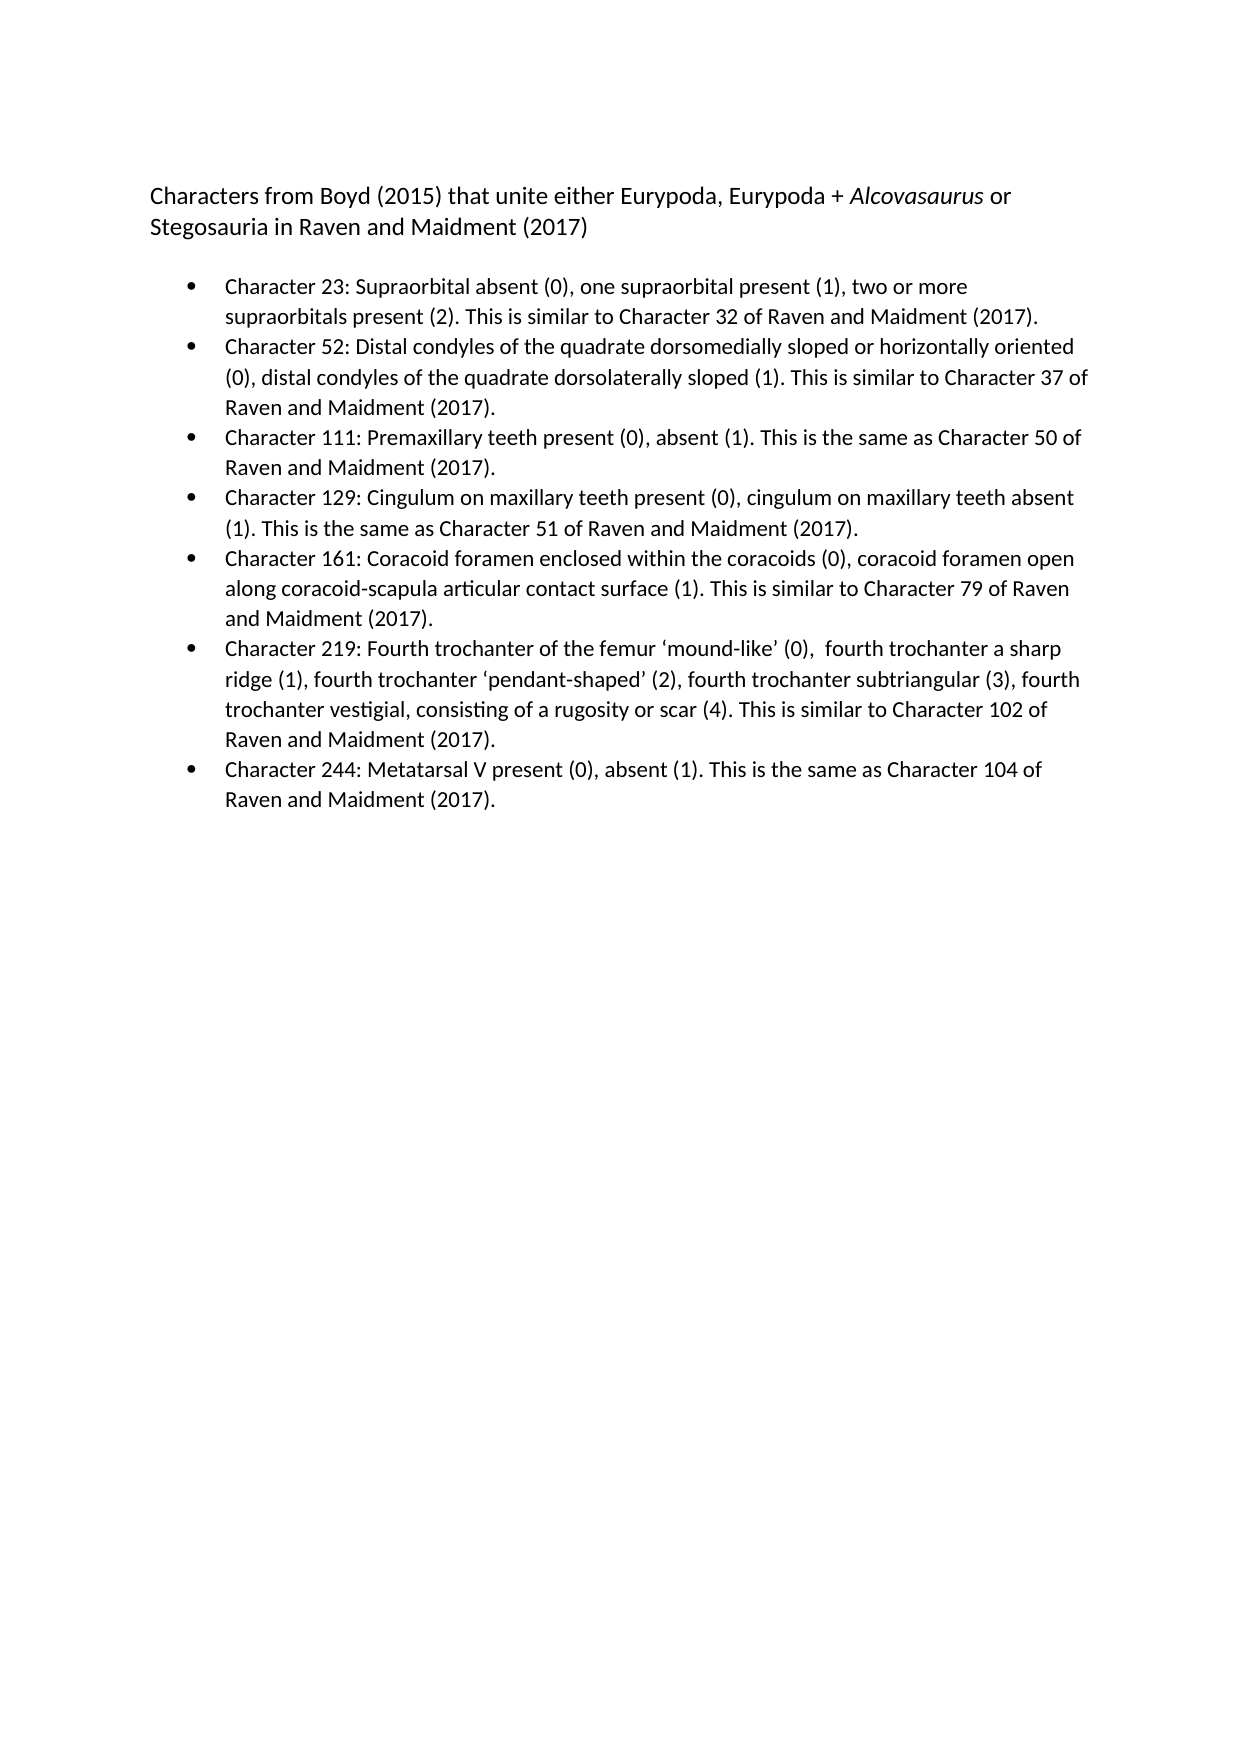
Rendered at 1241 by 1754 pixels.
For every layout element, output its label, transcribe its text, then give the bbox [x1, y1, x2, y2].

list Character 23: Supraorbital absent (0), one supraorbital present (1), two or more supraorbitals present (2). This is similar to Character 32 of Raven and Maidment (2017). [187, 272, 1090, 330]
list Character 219: Fourth trochanter of the femur ‘mound-like’ (0), fourth trochanter a sharp ridge (1), fourth trochanter ‘pendant-shaped’ (2), fourth trochanter subtriangular (3), fourth trochanter vestigial, consisting of a rugosity or scar (4). This is similar to Character 102 of Raven and Maidment (2017). [187, 634, 1090, 753]
text Characters from Boyd (2015) that unite either Eurypoda, Eurypoda + Alcovasaurus or Stegosauria in Raven and Maidment (2017) [150, 181, 1090, 242]
list Character 129: Cingulum on maxillary teeth present (0), cingulum on maxillary teeth absent (1). This is the same as Character 51 of Raven and Maidment (2017). [187, 483, 1090, 542]
list Character 111: Premaxillary teeth present (0), absent (1). This is the same as Character 50 of Raven and Maidment (2017). [187, 423, 1090, 481]
list Character 161: Coracoid foramen enclosed within the coracoids (0), coracoid foramen open along coracoid-scapula articular contact surface (1). This is similar to Character 79 of Raven and Maidment (2017). [187, 544, 1090, 632]
list Character 52: Distal condyles of the quadrate dorsomedially sloped or horizontally oriented (0), distal condyles of the quadrate dorsolaterally sloped (1). This is similar to Character 37 of Raven and Maidment (2017). [187, 332, 1090, 421]
list Character 244: Metatarsal V present (0), absent (1). This is the same as Character 104 of Raven and Maidment (2017). [187, 755, 1090, 814]
